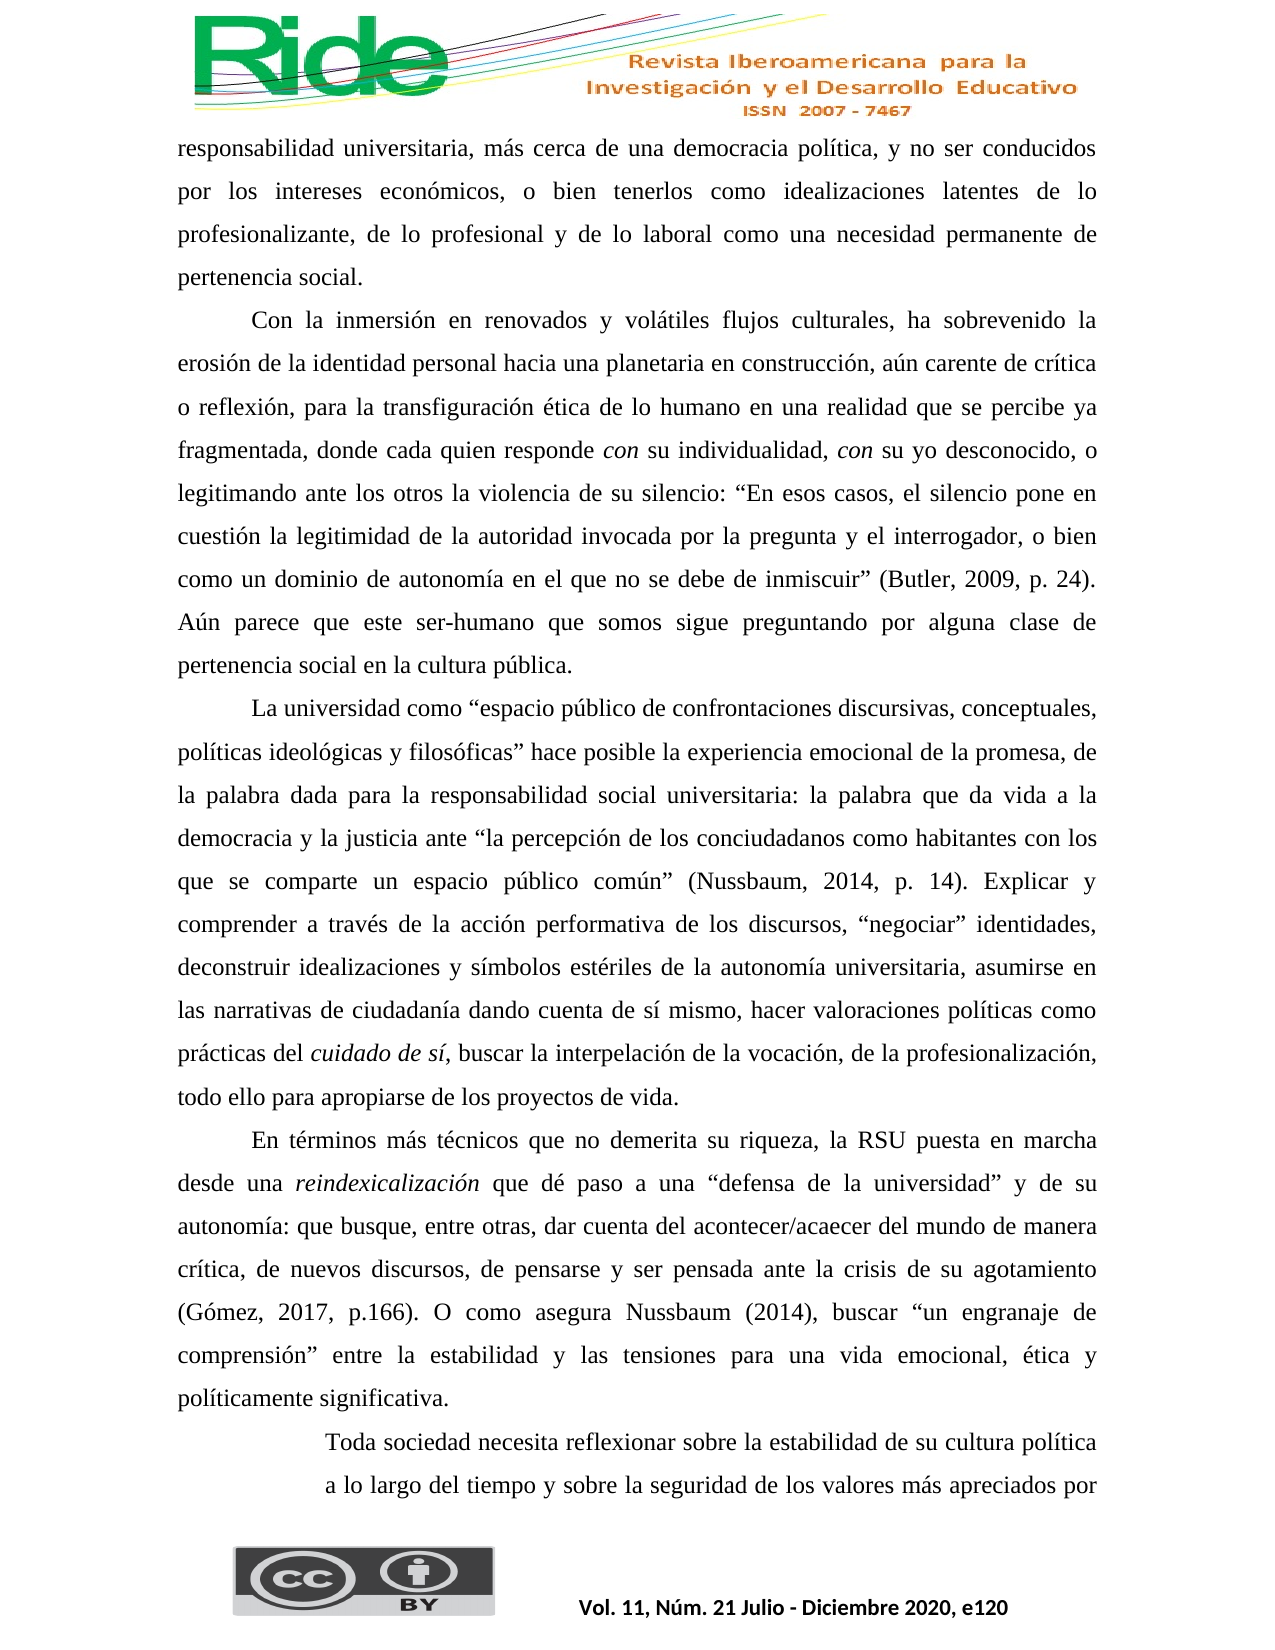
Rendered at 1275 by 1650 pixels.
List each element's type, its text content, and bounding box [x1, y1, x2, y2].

text Con la inmersión en renovados y volátiles flujos culturales, ha sobrevenido la erosión de la identidad personal hacia una planetaria en construcción, aún carente de crítica o reflexión, para la transfiguración ética de lo humano en una realidad que se percibe ya fragmentada, donde cada quien responde con su individualidad, con su yo desconocido, o legitimando ante los otros la violencia de su silencio: “En esos casos, el silencio pone en cuestión la legitimidad de la autoridad invocada por la pregunta y el interrogador, o bien como un dominio de autonomía en el que no se debe de inmiscuir” (Butler, 2009, p. 24). Aún parece que este ser-humano que somos sigue preguntando por alguna clase de pertenencia social en la cultura pública. [177, 305, 1098, 679]
text La universidad como “espacio público de confrontaciones discursivas, conceptuales, políticas ideológicas y filosóficas” hace posible la experiencia emocional de la promesa, de la palabra dada para la responsabilidad social universitaria: la palabra que da vida a la democracia y la justicia ante “la percepción de los conciudadanos como habitantes con los que se comparte un espacio público común” (Nussbaum, 2014, p. 14). Explicar y comprender a través de la acción performativa de los discursos, “negociar” identidades, deconstruir idealizaciones y símbolos estériles de la autonomía universitaria, asumirse en las narrativas de ciudadanía dando cuenta de sí mismo, hacer valoraciones políticas como prácticas del cuidado de sí, buscar la interpelación de la vocación, de la profesionalización, todo ello para apropiarse de los proyectos de vida. [177, 693, 1098, 1110]
picture [194, 14, 1081, 119]
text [177, 133, 1098, 291]
text En términos más técnicos que no demerita su riqueza, la RSU puesta en marcha desde una reindexicalización que dé paso a una “defensa de la universidad” y de su autonomía: que busque, entre otras, dar cuenta del acontecer/acaecer del mundo de manera crítica, de nuevos discursos, de pensarse y ser pensada ante la crisis de su agotamiento (Gómez, 2017, p.166). O como asegura Nussbaum (2014), buscar “un engranaje de comprensión” entre la estabilidad y las tensiones para una vida emocional, ética y políticamente significativa. [177, 1125, 1098, 1412]
picture [232, 1546, 496, 1616]
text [325, 1427, 1098, 1498]
